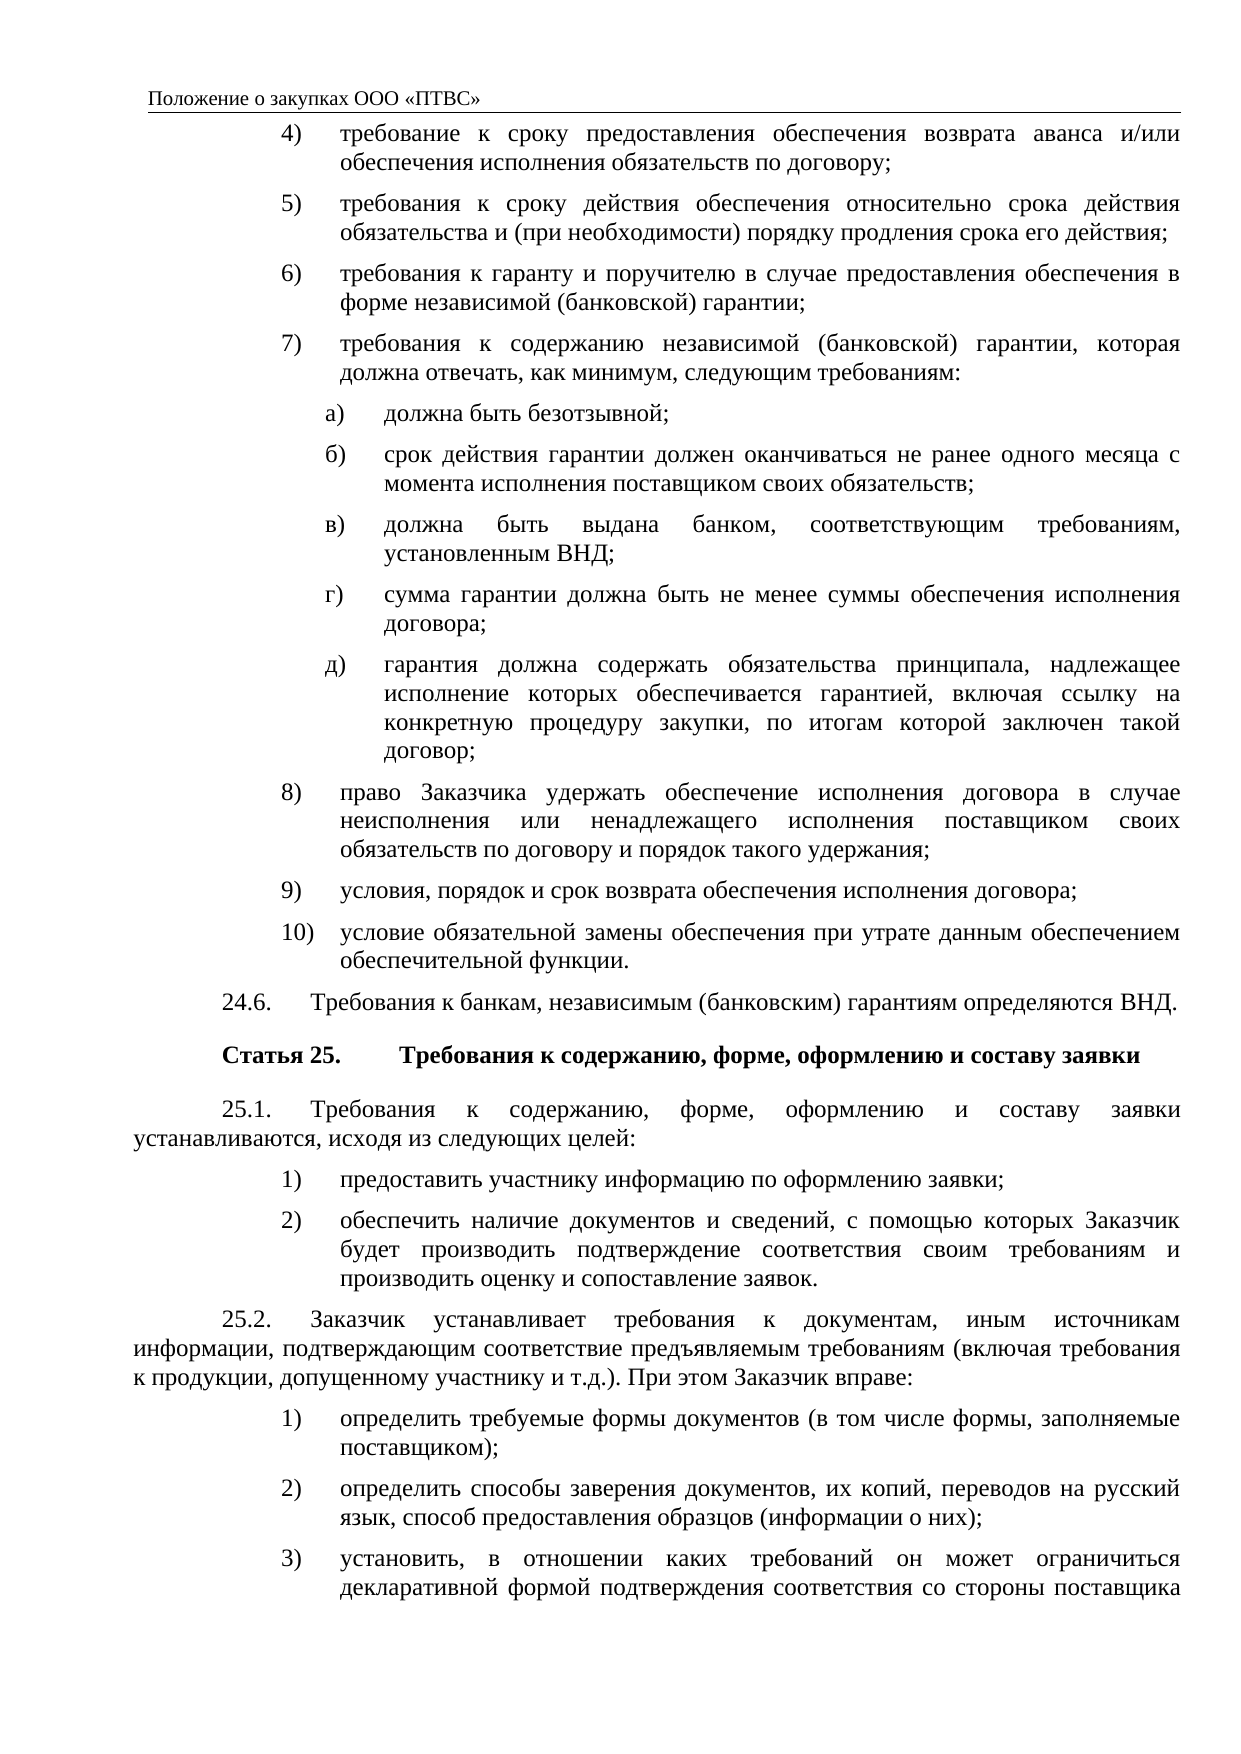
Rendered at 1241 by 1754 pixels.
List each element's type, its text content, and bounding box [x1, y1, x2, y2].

text предоставить участнику информацию по оформлению заявки; [281, 1164, 1181, 1193]
text должна быть безотзывной; [325, 398, 1181, 427]
text Требования к содержанию, форме, оформлению и составу заявки устанавливаются, исходя из следующих целей: [133, 1094, 1181, 1152]
text Требования к содержанию, форме, оформлению и составу заявки [222, 1041, 1181, 1069]
text требование к сроку предоставления обеспечения возврата аванса и/или обеспечения исполнения обязательств по договору; [281, 118, 1181, 176]
text обеспечить наличие документов и сведений, с помощью которых Заказчик будет производить подтверждение соответствия своим требованиям и производить оценку и сопоставление заявок. [281, 1206, 1181, 1292]
text условия, порядок и срок возврата обеспечения исполнения договора; [281, 876, 1181, 904]
text должна быть выдана банком, соответствующим требованиям, установленным ВНД; [325, 509, 1181, 567]
text срок действия гарантии должен оканчиваться не ранее одного месяца с момента исполнения поставщиком своих обязательств; [325, 439, 1181, 497]
text Заказчик устанавливает требования к документам, иным источникам информации, подтверждающим соответствие предъявляемым требованиям (включая требования к продукции, допущенному участнику и т.д.). При этом Заказчик вправе: [133, 1304, 1181, 1391]
text условие обязательной замены обеспечения при утрате данным обеспечением обеспечительной функции. [281, 917, 1181, 974]
text требования к содержанию независимой (банковской) гарантии, которая должна отвечать, как минимум, следующим требованиям: [281, 328, 1181, 386]
text Требования к банкам, независимым (банковским) гарантиям определяются ВНД. [133, 987, 1181, 1016]
text право Заказчика удержать обеспечение исполнения договора в случае неисполнения или ненадлежащего исполнения поставщиком своих обязательств по договору и порядок такого удержания; [281, 777, 1181, 863]
text определить требуемые формы документов (в том числе формы, заполняемые поставщиком); [281, 1403, 1181, 1461]
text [281, 1543, 1181, 1601]
text требования к сроку действия обеспечения относительно срока действия обязательства и (при необходимости) порядку продления срока его действия; [281, 188, 1181, 246]
text гарантия должна содержать обязательства принципала, надлежащее исполнение которых обеспечивается гарантией, включая ссылку на конкретную процедуру закупки, по итогам которой заключен такой договор; [325, 649, 1181, 764]
text определить способы заверения документов, их копий, переводов на русский язык, способ предоставления образцов (информации о них); [281, 1473, 1181, 1531]
text требования к гаранту и поручителю в случае предоставления обеспечения в форме независимой (банковской) гарантии; [281, 258, 1181, 316]
text сумма гарантии должна быть не менее суммы обеспечения исполнения договора; [325, 579, 1181, 637]
